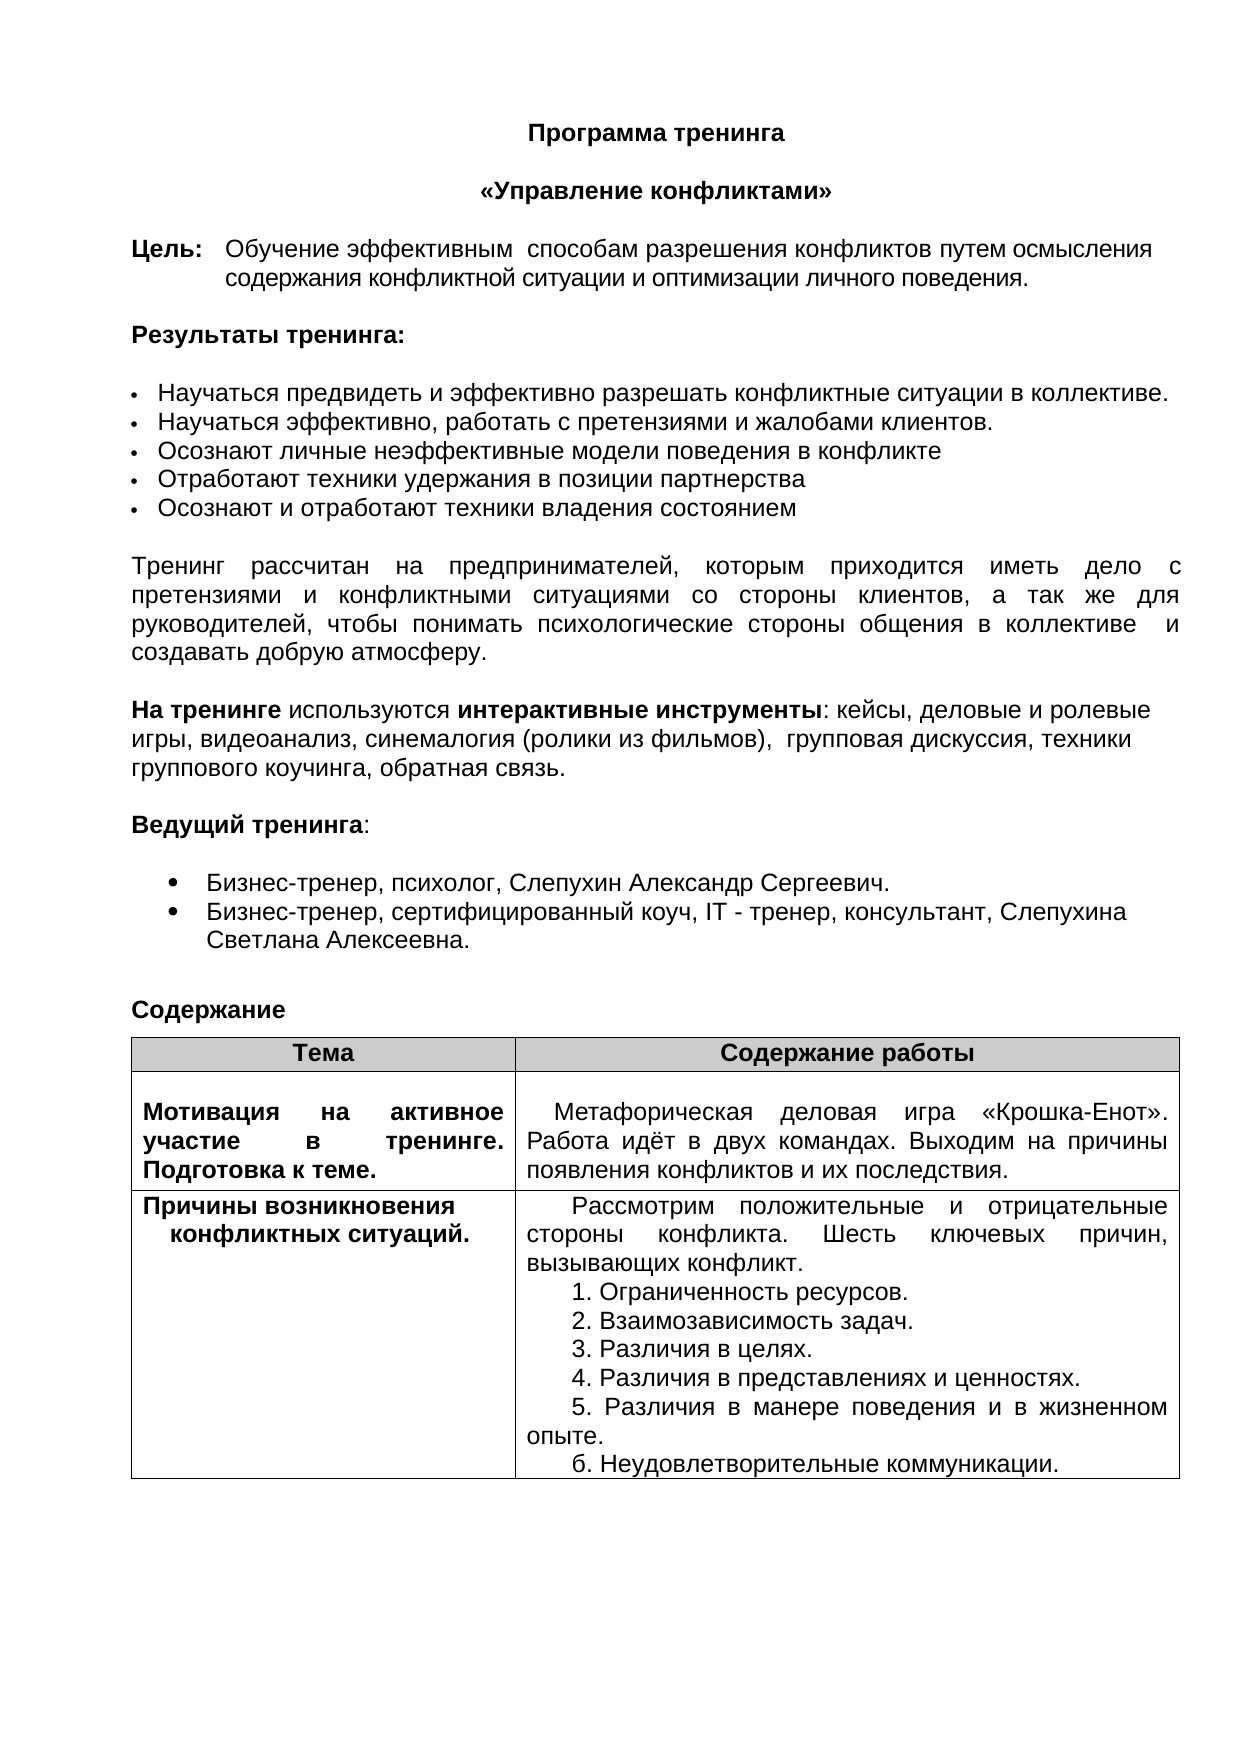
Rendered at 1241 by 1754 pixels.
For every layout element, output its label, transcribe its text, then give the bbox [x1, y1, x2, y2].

text содержания конфликтной ситуации и оптимизации личного поведения. [131, 263, 1181, 291]
list Бизнес-тренер, сертифицированный коуч, IT - тренер, консультант, Слепухина Светлана Алексеевна. [169, 897, 1181, 954]
table_header Содержание работы [516, 1038, 1179, 1071]
text Ведущий тренинга: [131, 810, 1181, 839]
list Бизнес-тренер, психолог, Слепухин Александр Сергеевич. [169, 868, 1181, 897]
text Цель: Обучение эффективным способам разрешения конфликтов путем осмысления [131, 234, 1181, 263]
table_header Тема [132, 1038, 515, 1071]
list Научаться эффективно, работать с претензиями и жалобами клиентов. [131, 407, 1181, 436]
list Отработают техники удержания в позиции партнерства [131, 464, 1181, 493]
text Содержание [131, 995, 1181, 1024]
text Результаты тренинга: [131, 320, 1181, 349]
text «Управление конфликтами» [131, 176, 1181, 205]
table_cell Причины возникновения конфликтных ситуаций. [132, 1191, 515, 1478]
text Тренинг рассчитан на предпринимателей, которым приходится иметь дело c претензиями и конфликтными ситуациями со стороны клиентов, а так же для руководителей, чтобы понимать психологические стороны общения в коллективе и создавать добрую атмосферу. [131, 551, 1181, 666]
list Научаться предвидеть и эффективно разрешать конфликтные ситуации в коллективе. [131, 378, 1181, 407]
list Осознают личные неэффективные модели поведения в конфликте [131, 436, 1181, 464]
text Программа тренинга [131, 118, 1181, 147]
text На тренинге используются интерактивные инструменты: кейсы, деловые и ролевые игры, видеоанализ, синемалогия (ролики из фильмов), групповая дискуссия, техники группового коучинга, обратная связь. [131, 695, 1181, 781]
table_cell Рассмотрим положительные и отрицательные стороны конфликта. Шесть ключевых причин, вызывающих конфликт. 1. Ограниченность ресурсов. 2. Взаимозависимость задач. 3. Различия в целях. 4. Различия в представлениях и ценностях. 5. Различия в манере поведения и в жизненном опыте. б. Неудовлетворительные коммуникации. [516, 1191, 1179, 1478]
table_cell Метафорическая деловая игра «Крошка-Енот». Работа идёт в двух командах. Выходим на причины появления конфликтов и их последствия. [516, 1072, 1179, 1190]
list Осознают и отработают техники владения состоянием [131, 493, 1181, 522]
table_cell Мотивация на активное участие в тренинге. Подготовка к теме. [132, 1072, 515, 1190]
